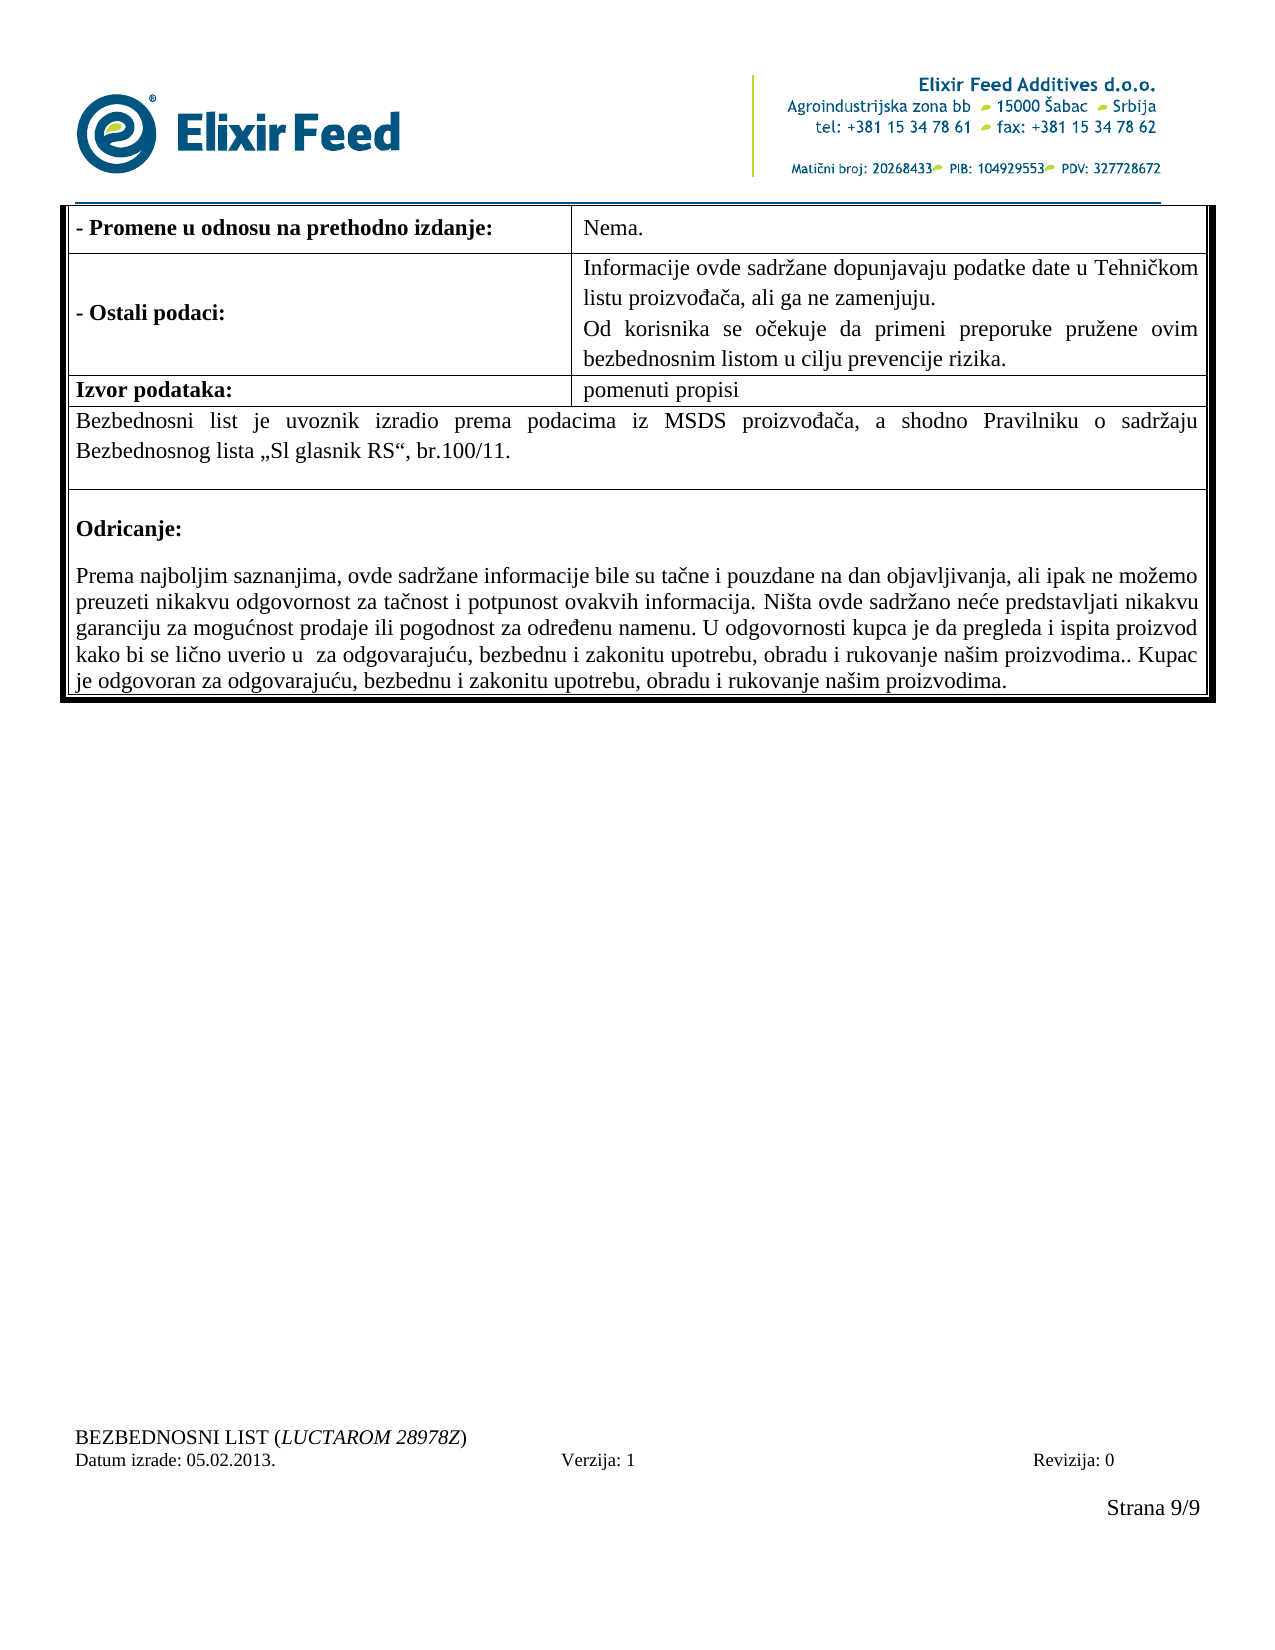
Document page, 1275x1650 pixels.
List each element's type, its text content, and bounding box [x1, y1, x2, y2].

table_cell - Promene u odnosu na prethodno izdanje: [69, 206, 571, 253]
table_cell Izvor podataka: [69, 376, 571, 406]
table_cell Odricanje: Prema najboljim saznanjima, ovde sadržane informacije bile su tačne i pouzdane na dan objavljivanja, ali ipak ne možemo preuzeti nikakvu odgovornost za tačnost i potpunost ovakvih informacija. Ništa ovde sadržano neće predstavljati nikakvu garanciju za mogućnost prodaje ili pogodnost za određenu namenu. U odgovornosti kupca je da pregleda i ispita proizvod kako bi se lično uverio u eće Elixir Zorka Šabacpogodnost proizvoda za konkretnu namenu koja je potrebna kupcu. Kupac je odgovoran za odgovarajuću, bezbednu i zakonitu upotrebu, obradu i rukovanje našim proizvodima.. Kupac je odgovoran za odgovarajuću, bezbednu i zakonitu upotrebu, obradu i rukovanje našim proizvodima. [69, 490, 1206, 693]
table_cell - Ostali podaci: [69, 254, 571, 375]
table_cell Informacije ovde sadržane dopunjavaju podatke date u Tehničkom listu proizvođača, ali ga ne zamenjuju. Od korisnika se očekuje da primeni preporuke pružene ovim bezbednosnim listom u cilju prevencije rizika. [572, 254, 1206, 375]
text BEZBEDNOSNI LIST (LUCTAROM 28978Z) [75, 1425, 1200, 1449]
table_cell pomenuti propisi [572, 376, 1206, 406]
text Strana 9/9 [75, 1494, 1200, 1521]
table_cell Nema. [572, 206, 1206, 253]
text Datum izrade: 05.02.2013. Verzija: 1 Revizija: 0 [75, 1449, 1200, 1470]
table_cell Bezbednosni list je uvoznik izradio prema podacima iz MSDS proizvođača, a shodno Pravilniku o sadržaju Bezbednosnog lista „Sl glasnik RS“, br.100/11. [69, 407, 1206, 488]
